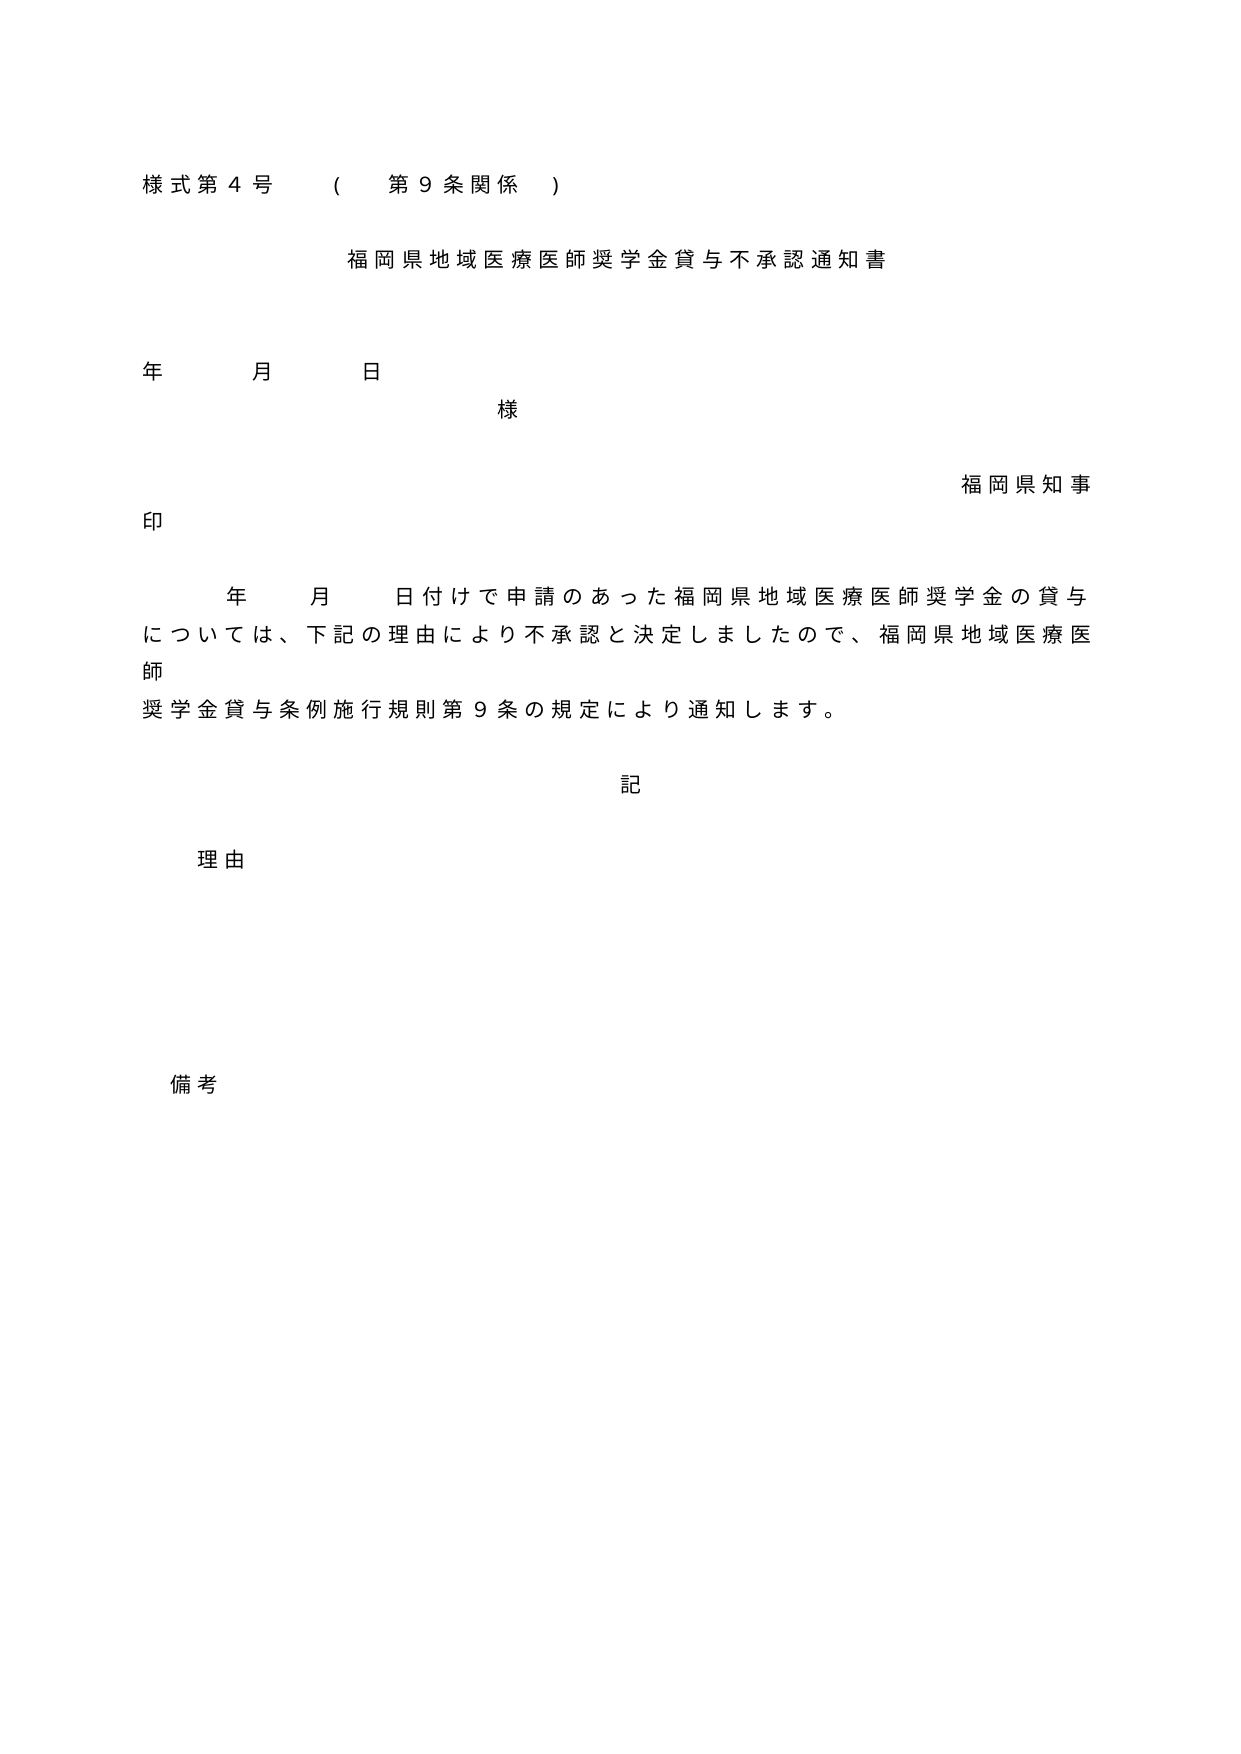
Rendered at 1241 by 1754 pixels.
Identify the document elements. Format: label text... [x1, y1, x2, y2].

text 様 [143, 389, 1098, 427]
text 様式第４号 (第９条関係) [143, 164, 1098, 202]
text 備考 [143, 1064, 1098, 1102]
text については、下記の理由により不承認と決定しましたので、福岡県地域医療医師 [143, 614, 1098, 689]
text 福岡県地域医療医師奨学金貸与不承認通知書 [143, 239, 1098, 277]
text 理由 [143, 839, 1098, 877]
text 年 月 日 [143, 314, 1098, 389]
text 年 月 日付けで申請のあった福岡県地域医療医師奨学金の貸与 [143, 577, 1098, 614]
subtitle 記 [143, 764, 1098, 802]
text 福岡県知事 印 [143, 464, 1098, 539]
text 奨学金貸与条例施行規則第９条の規定により通知します。 [143, 689, 1098, 727]
